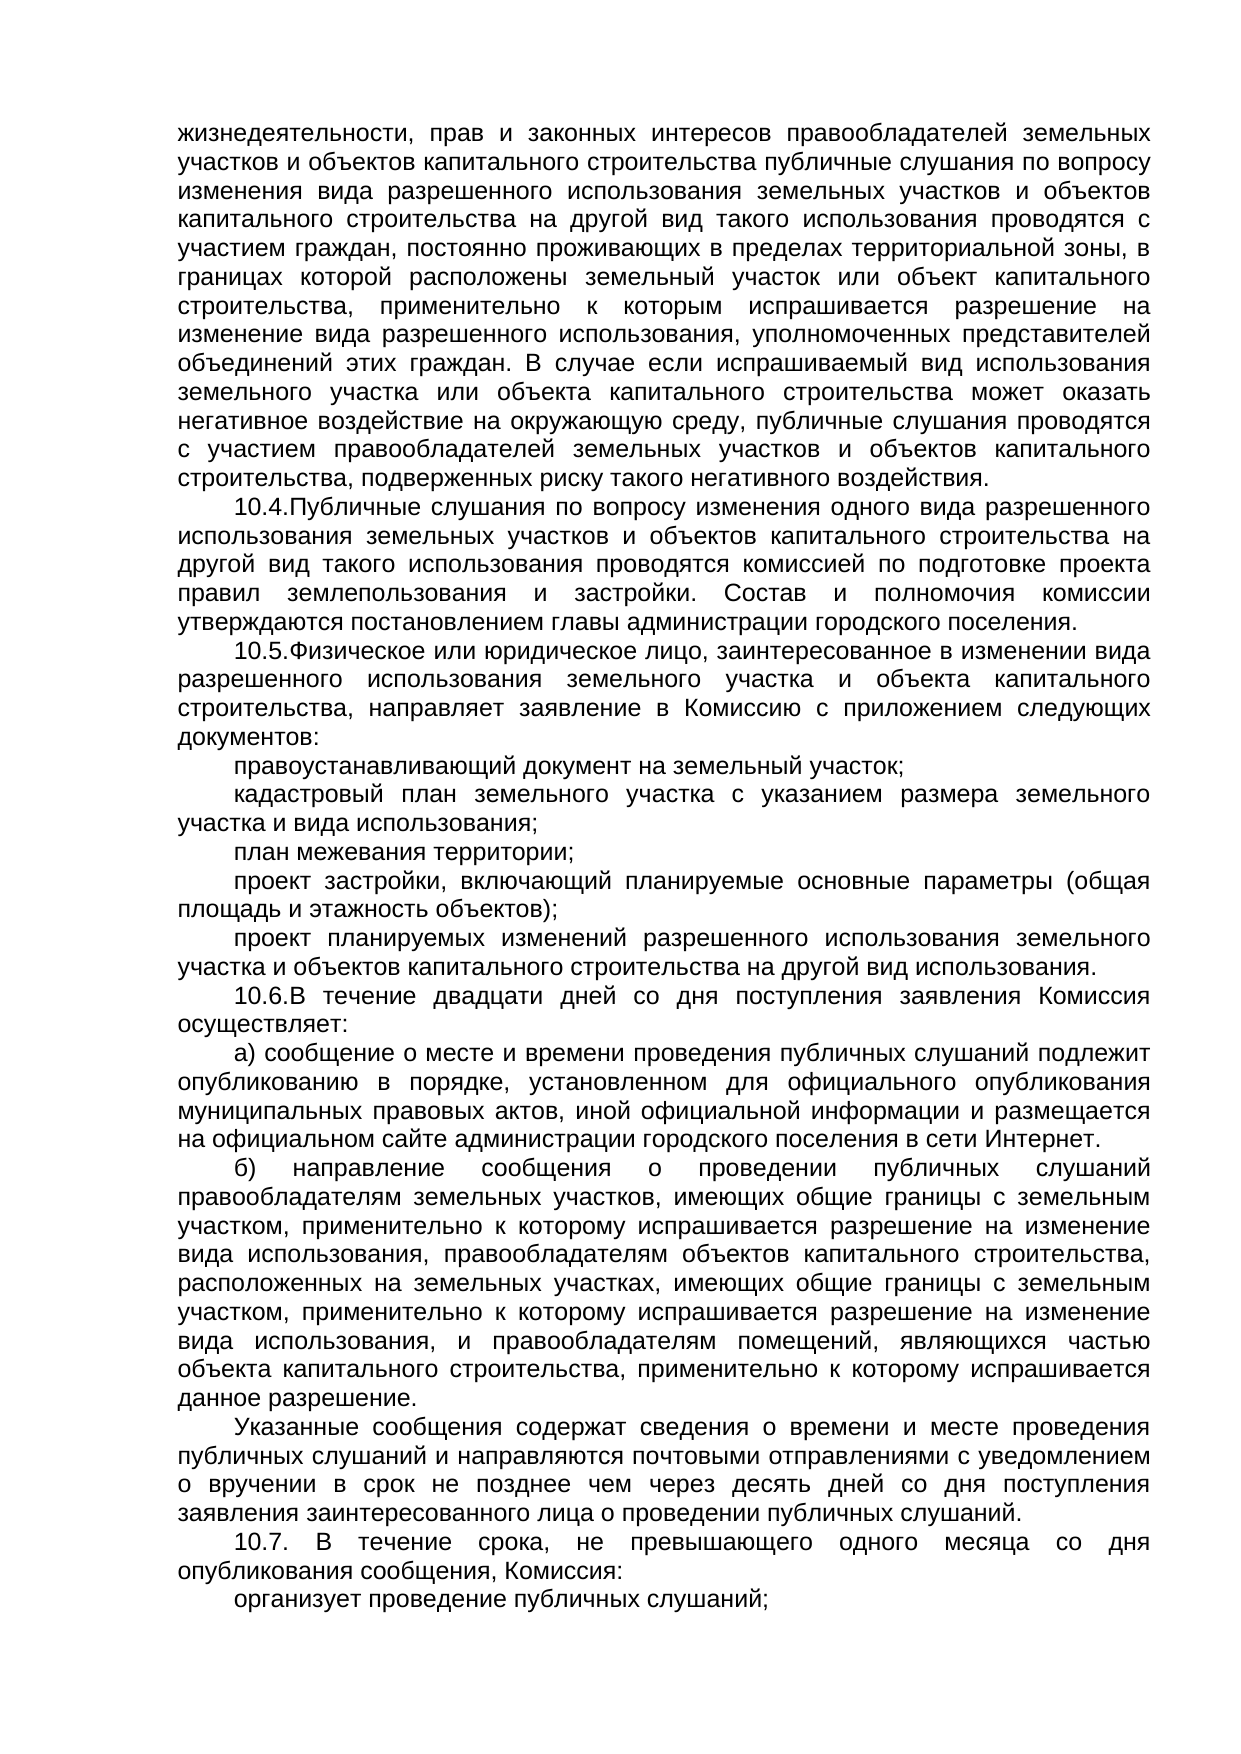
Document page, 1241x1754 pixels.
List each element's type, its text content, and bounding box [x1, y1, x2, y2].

text 10.7. В течение срока, не превышающего одного месяца со дня опубликования сообщения, Комиссия: [177, 1527, 1152, 1584]
text 10.6.В течение двадцати дней со дня поступления заявления Комиссия осуществляет: [177, 981, 1152, 1038]
text правоустанавливающий документ на земельный участок; [177, 751, 1152, 779]
text б) направление сообщения о проведении публичных слушаний правообладателям земельных участков, имеющих общие границы с земельным участком, применительно к которому испрашивается разрешение на изменение вида использования, правообладателям объектов капитального строительства, расположенных на земельных участках, имеющих общие границы с земельным участком, применительно к которому испрашивается разрешение на изменение вида использования, и правообладателям помещений, являющихся частью объекта капитального строительства, применительно к которому испрашивается данное разрешение. [177, 1153, 1152, 1412]
text план межевания территории; [177, 837, 1152, 866]
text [177, 118, 1152, 492]
text 10.5.Физическое или юридическое лицо, заинтересованное в изменении вида разрешенного использования земельного участка и объекта капитального строительства, направляет заявление в Комиссию с приложением следующих документов: [177, 636, 1152, 751]
text 10.4.Публичные слушания по вопросу изменения одного вида разрешенного использования земельных участков и объектов капитального строительства на другой вид такого использования проводятся комиссией по подготовке проекта правил землепользования и застройки. Состав и полномочия комиссии утверждаются постановлением главы администрации городского поселения. [177, 492, 1152, 636]
text организует проведение публичных слушаний; [177, 1584, 1152, 1613]
text а) сообщение о месте и времени проведения публичных слушаний подлежит опубликованию в порядке, установленном для официального опубликования муниципальных правовых актов, иной официальной информации и размещается на официальном сайте администрации городского поселения в сети Интернет. [177, 1038, 1152, 1153]
text кадастровый план земельного участка с указанием размера земельного участка и вида использования; [177, 779, 1152, 837]
text проект планируемых изменений разрешенного использования земельного участка и объектов капитального строительства на другой вид использования. [177, 923, 1152, 981]
text Указанные сообщения содержат сведения о времени и месте проведения публичных слушаний и направляются почтовыми отправлениями с уведомлением о вручении в срок не позднее чем через десять дней со дня поступления заявления заинтересованного лица о проведении публичных слушаний. [177, 1412, 1152, 1527]
text проект застройки, включающий планируемые основные параметры (общая площадь и этажность объектов); [177, 866, 1152, 923]
